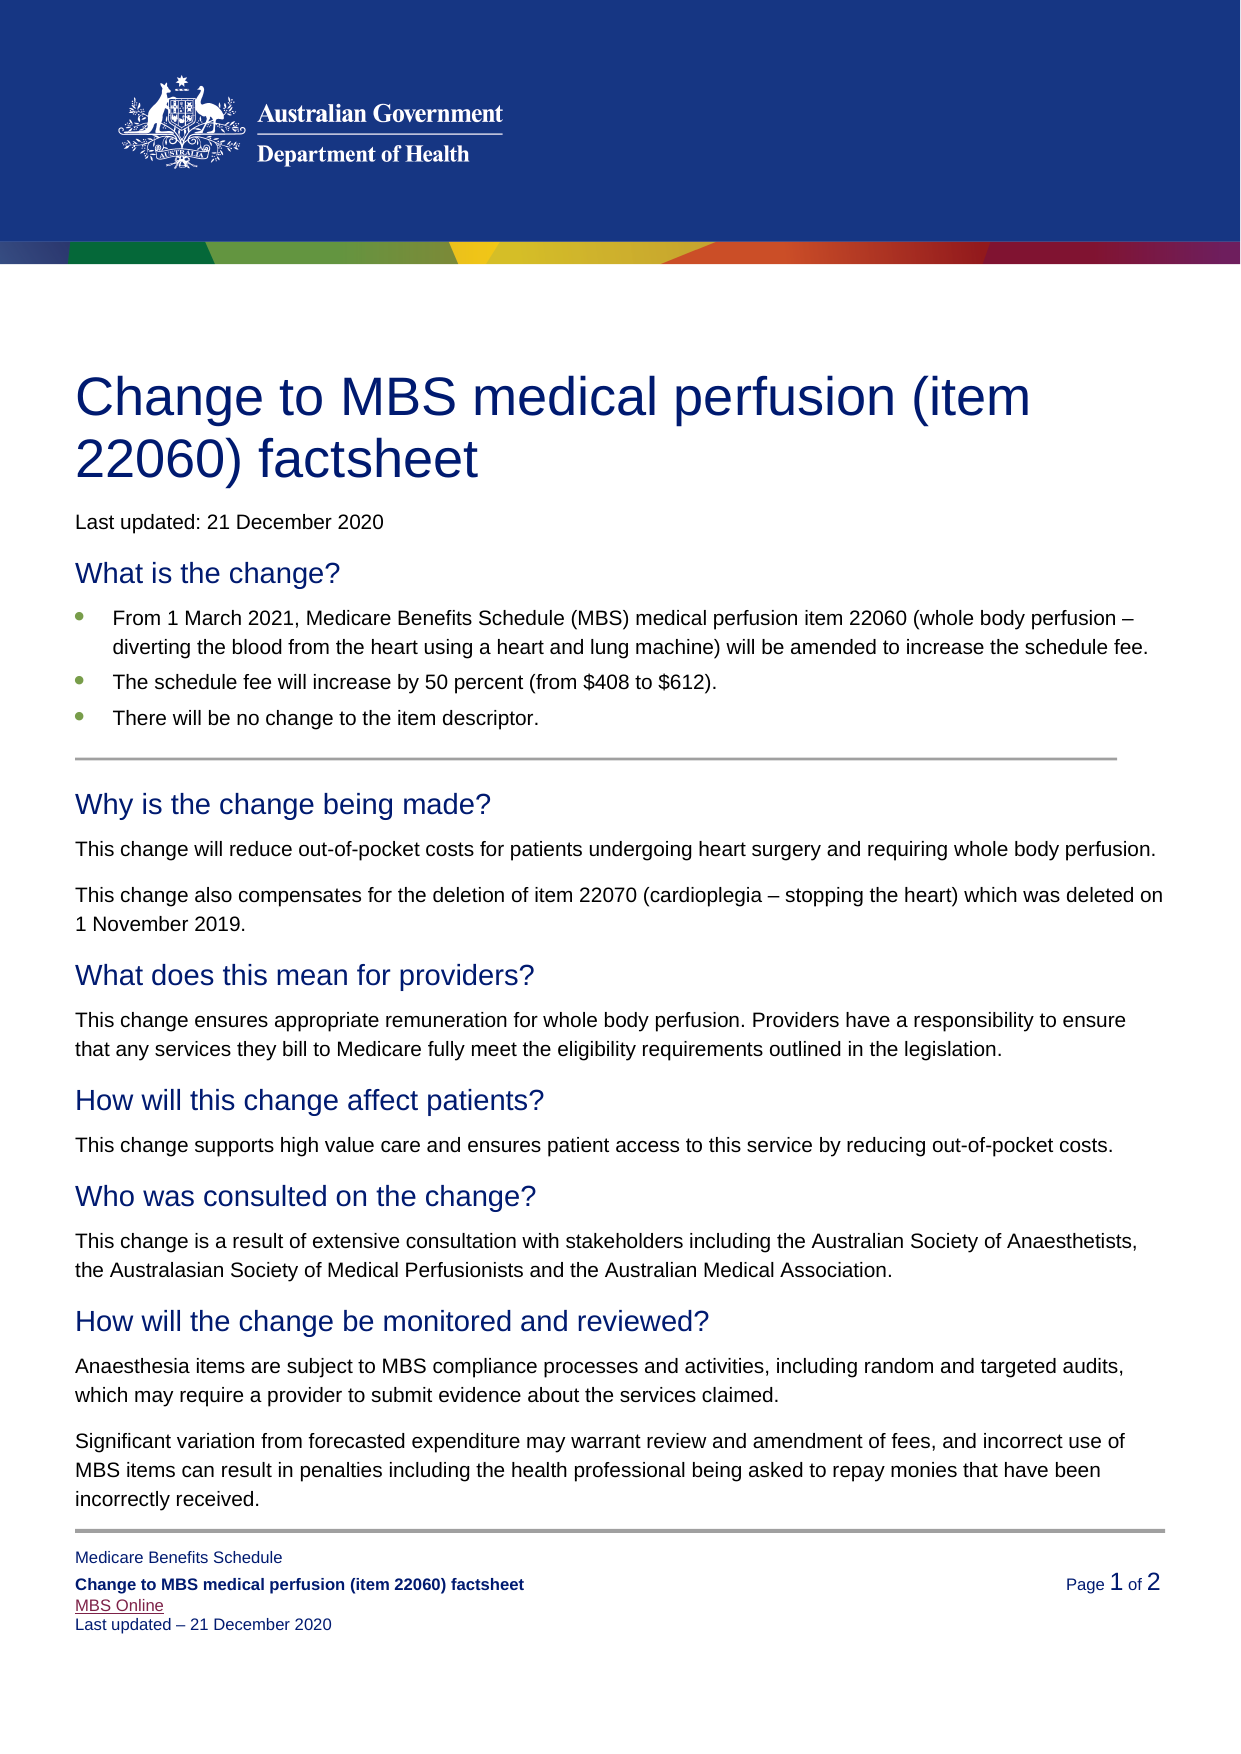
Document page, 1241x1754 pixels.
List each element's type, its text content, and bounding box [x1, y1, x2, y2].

subtitle How will the change be monitored and reviewed? [75, 1308, 1165, 1337]
list The schedule fee will increase by 50 percent (from $408 to $612). [75, 666, 1165, 696]
subtitle Who was consulted on the change? [75, 1183, 1165, 1212]
text Last updated: 21 December 2020 [75, 506, 1165, 535]
subtitle Change to MBS medical perfusion (item 22060) factsheet [75, 365, 1165, 489]
text This change supports high value care and ensures patient access to this service by reducing out-of-pocket costs. [75, 1129, 1165, 1158]
text This change will reduce out-of-pocket costs for patients undergoing heart surgery and requiring whole body perfusion. [75, 833, 1165, 862]
subtitle Why is the change being made? [75, 791, 1165, 821]
text This change ensures appropriate remuneration for whole body perfusion. Providers have a responsibility to ensure that any services they bill to Medicare fully meet the eligibility requirements outlined in the legislation. [75, 1004, 1165, 1062]
list From 1 March 2021, Medicare Benefits Schedule (MBS) medical perfusion item 22060 (whole body perfusion – diverting the blood from the heart using a heart and lung machine) will be amended to increase the schedule fee. [75, 602, 1165, 660]
picture [0, 0, 1241, 265]
subtitle What does this mean for providers? [75, 962, 1165, 991]
list There will be no change to the item descriptor. [75, 702, 1165, 731]
text This change also compensates for the deletion of item 22070 (cardioplegia – stopping the heart) which was deleted on 1 November 2019. [75, 879, 1165, 937]
text Anaesthesia items are subject to MBS compliance processes and activities, including random and targeted audits, which may require a provider to submit evidence about the services claimed. [75, 1350, 1165, 1408]
text Significant variation from forecasted expenditure may warrant review and amendment of fees, and incorrect use of MBS items can result in penalties including the health professional being asked to repay monies that have been incorrectly received. [75, 1425, 1165, 1512]
subtitle How will this change affect patients? [75, 1087, 1165, 1116]
subtitle What is the change? [75, 560, 1165, 589]
text This change is a result of extensive consultation with stakeholders including the Australian Society of Anaesthetists, the Australasian Society of Medical Perfusionists and the Australian Medical Association. [75, 1225, 1165, 1283]
